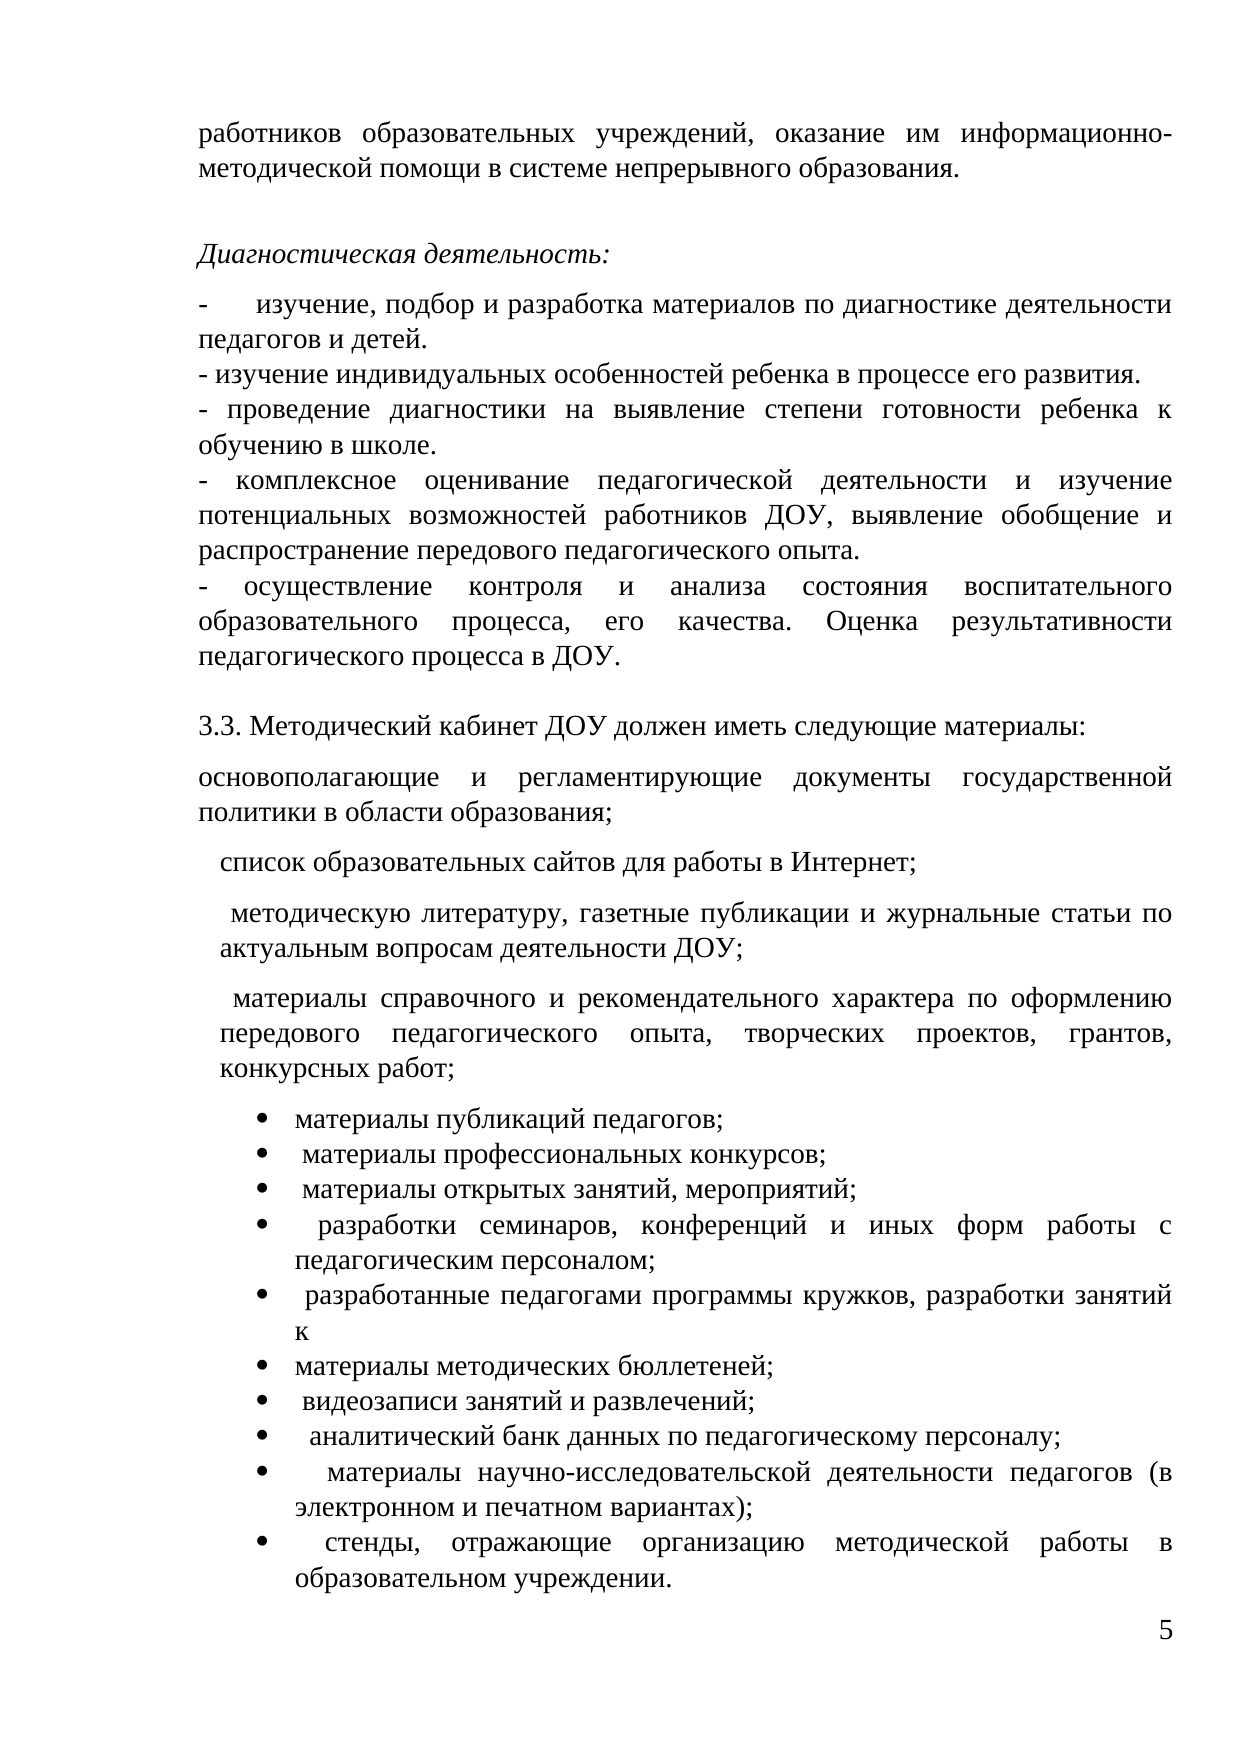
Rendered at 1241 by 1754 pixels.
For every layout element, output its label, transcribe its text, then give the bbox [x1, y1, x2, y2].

list стенды, отражающие организацию методической работы в образовательном учреждении. [257, 1524, 1173, 1593]
text методическую литературу, газетные публикации и журнальные статьи по актуальным вопросам деятельности ДОУ; [219, 895, 1173, 963]
list видеозаписи занятий и развлечений; [257, 1383, 1173, 1417]
list материалы публикаций педагогов; [257, 1101, 1173, 1134]
list материалы методических бюллетеней; [257, 1348, 1173, 1382]
text - проведение диагностики на выявление степени готовности ребенка к обучению в школе. [198, 392, 1173, 460]
text - комплексное оценивание педагогической деятельности и изучение потенциальных возможностей работников ДОУ, выявление обобщение и распространение передового педагогического опыта. [198, 462, 1173, 566]
list аналитический банк данных по педагогическому персоналу; [257, 1418, 1173, 1452]
text список образовательных сайтов для работы в Интернет; [219, 844, 1173, 878]
text Диагностическая деятельность: [198, 236, 1173, 269]
list материалы профессиональных конкурсов; [257, 1136, 1173, 1170]
list разработки семинаров, конференций и иных форм работы с педагогическим персоналом; [257, 1207, 1173, 1276]
list материалы открытых занятий, мероприятий; [257, 1172, 1173, 1205]
text 3.3. Методический кабинет ДОУ должен иметь следующие материалы: [198, 708, 1173, 742]
list разработанные педагогами программы кружков, разработки занятий к [257, 1277, 1173, 1346]
text основополагающие и регламентирующие документы государственной политики в области образования; [198, 759, 1173, 828]
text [198, 115, 1173, 184]
text - осуществление контроля и анализа состояния воспитательного образовательного процесса, его качества. Оценка результативности педагогического процесса в ДОУ. [198, 568, 1173, 672]
text - изучение, подбор и разработка материалов по диагностике деятельности педагогов и детей. [198, 286, 1173, 355]
list материалы научно-исследовательской деятельности педагогов (в электронном и печатном вариантах); [257, 1454, 1173, 1523]
text материалы справочного и рекомендательного характера по оформлению передового педагогического опыта, творческих проектов, грантов, конкурсных работ; [219, 980, 1173, 1084]
text - изучение индивидуальных особенностей ребенка в процессе его развития. [198, 356, 1173, 390]
